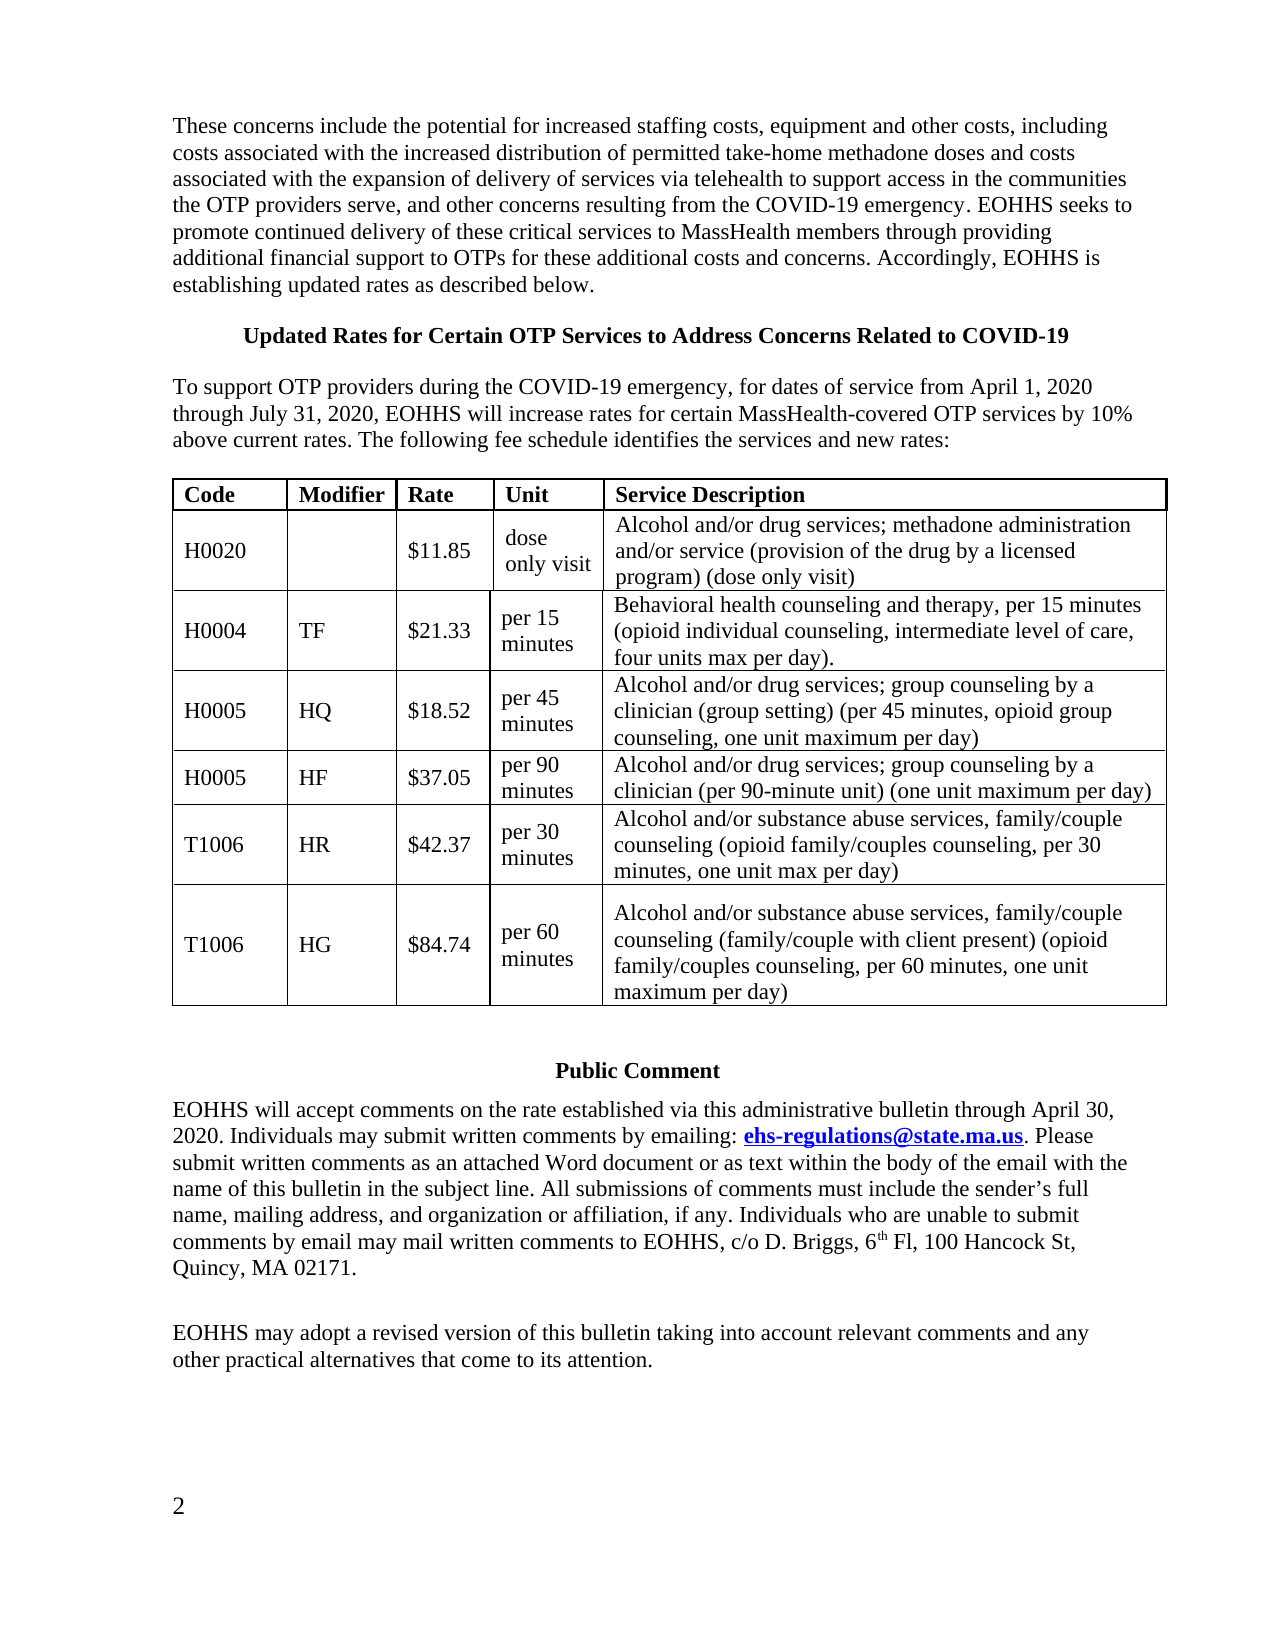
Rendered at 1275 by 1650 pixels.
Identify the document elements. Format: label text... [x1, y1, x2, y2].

table_header Service Description [605, 480, 1165, 509]
table_cell HG [288, 885, 396, 1005]
table_cell Alcohol and/or drug services; group counseling by a clinician (per 90-minute unit) (one unit maximum per day) [603, 750, 1166, 804]
table_cell H0005 [173, 750, 287, 804]
table_cell H0020 [173, 511, 287, 590]
table_cell HQ [288, 671, 396, 750]
text These concerns include the potential for increased staffing costs, equipment and other costs, including costs associated with the increased distribution of permitted take-home methadone doses and costs associated with the expansion of delivery of services via telehealth to support access in the communities the OTP providers serve, and other concerns resulting from the COVID-19 emergency. EOHHS seeks to promote continued delivery of these critical services to MassHealth members through providing additional financial support to OTPs for these additional costs and concerns. Accordingly, EOHHS is establishing updated rates as described below. [172, 112, 1140, 297]
table_cell $37.05 [397, 751, 489, 804]
table_cell $11.85 [397, 511, 493, 590]
text EOHHS will accept comments on the rate established via this administrative bulletin through April 30, 2020. Individuals may submit written comments by emailing: ehs-regulations@state.ma.us. Please submit written comments as an attached Word document or as text within the body of the email with the name of this bulletin in the subject line. All submissions of comments must include the sender’s full name, mailing address, and organization or affiliation, if any. Individuals who are unable to submit comments by email may mail written comments to EOHHS, c/o D. Briggs, 6th Fl, 100 Hancock St, Quincy, MA 02171. [172, 1096, 1140, 1280]
table_cell Alcohol and/or drug services; methadone administration and/or service (provision of the drug by a licensed program) (dose only visit) [604, 511, 1166, 590]
table_cell HF [288, 751, 396, 804]
table_cell $42.37 [397, 805, 489, 884]
table_header Unit [495, 480, 603, 509]
table_cell T1006 [173, 804, 287, 884]
table_cell T1006 [173, 884, 287, 1005]
table_header Rate [398, 480, 493, 509]
table_cell per 15 minutes [491, 591, 602, 670]
table_cell Behavioral health counseling and therapy, per 15 minutes (opioid individual counseling, intermediate level of care, four units max per day). [603, 590, 1166, 670]
table_cell Alcohol and/or substance abuse services, family/couple counseling (family/couple with client present) (opioid family/couples counseling, per 60 minutes, one unit maximum per day) [603, 884, 1166, 1005]
table_cell $18.52 [397, 671, 489, 750]
table_header Modifier [288, 480, 395, 509]
table_cell HR [288, 805, 396, 884]
table_cell $84.74 [397, 885, 489, 1005]
table_cell H0005 [173, 670, 287, 750]
table_cell Alcohol and/or substance abuse services, family/couple counseling (opioid family/couples counseling, per 30 minutes, one unit max per day) [603, 804, 1166, 884]
table_cell per 30 minutes [491, 805, 602, 884]
text EOHHS may adopt a revised version of this bulletin taking into account relevant comments and any other practical alternatives that come to its attention. [172, 1319, 1140, 1372]
table_cell H0004 [173, 590, 287, 670]
table_cell per 45 minutes [491, 671, 602, 750]
table_header Code [174, 480, 286, 509]
text To support OTP providers during the COVID-19 emergency, for dates of service from April 1, 2020 through July 31, 2020, EOHHS will increase rates for certain MassHealth-covered OTP services by 10% above current rates. The following fee schedule identifies the services and new rates: [172, 373, 1140, 452]
subtitle Updated Rates for Certain OTP Services to Address Concerns Related to COVID-19 [172, 322, 1140, 348]
table_cell TF [288, 591, 396, 670]
table_cell [288, 511, 396, 590]
subtitle Public Comment [135, 1057, 1140, 1083]
table_cell per 60 minutes [491, 885, 602, 1005]
table_cell per 90 minutes [491, 751, 602, 804]
table_cell dose only visit [494, 511, 603, 590]
table_cell $21.33 [397, 591, 489, 670]
table_cell Alcohol and/or drug services; group counseling by a clinician (group setting) (per 45 minutes, opioid group counseling, one unit maximum per day) [603, 670, 1166, 750]
